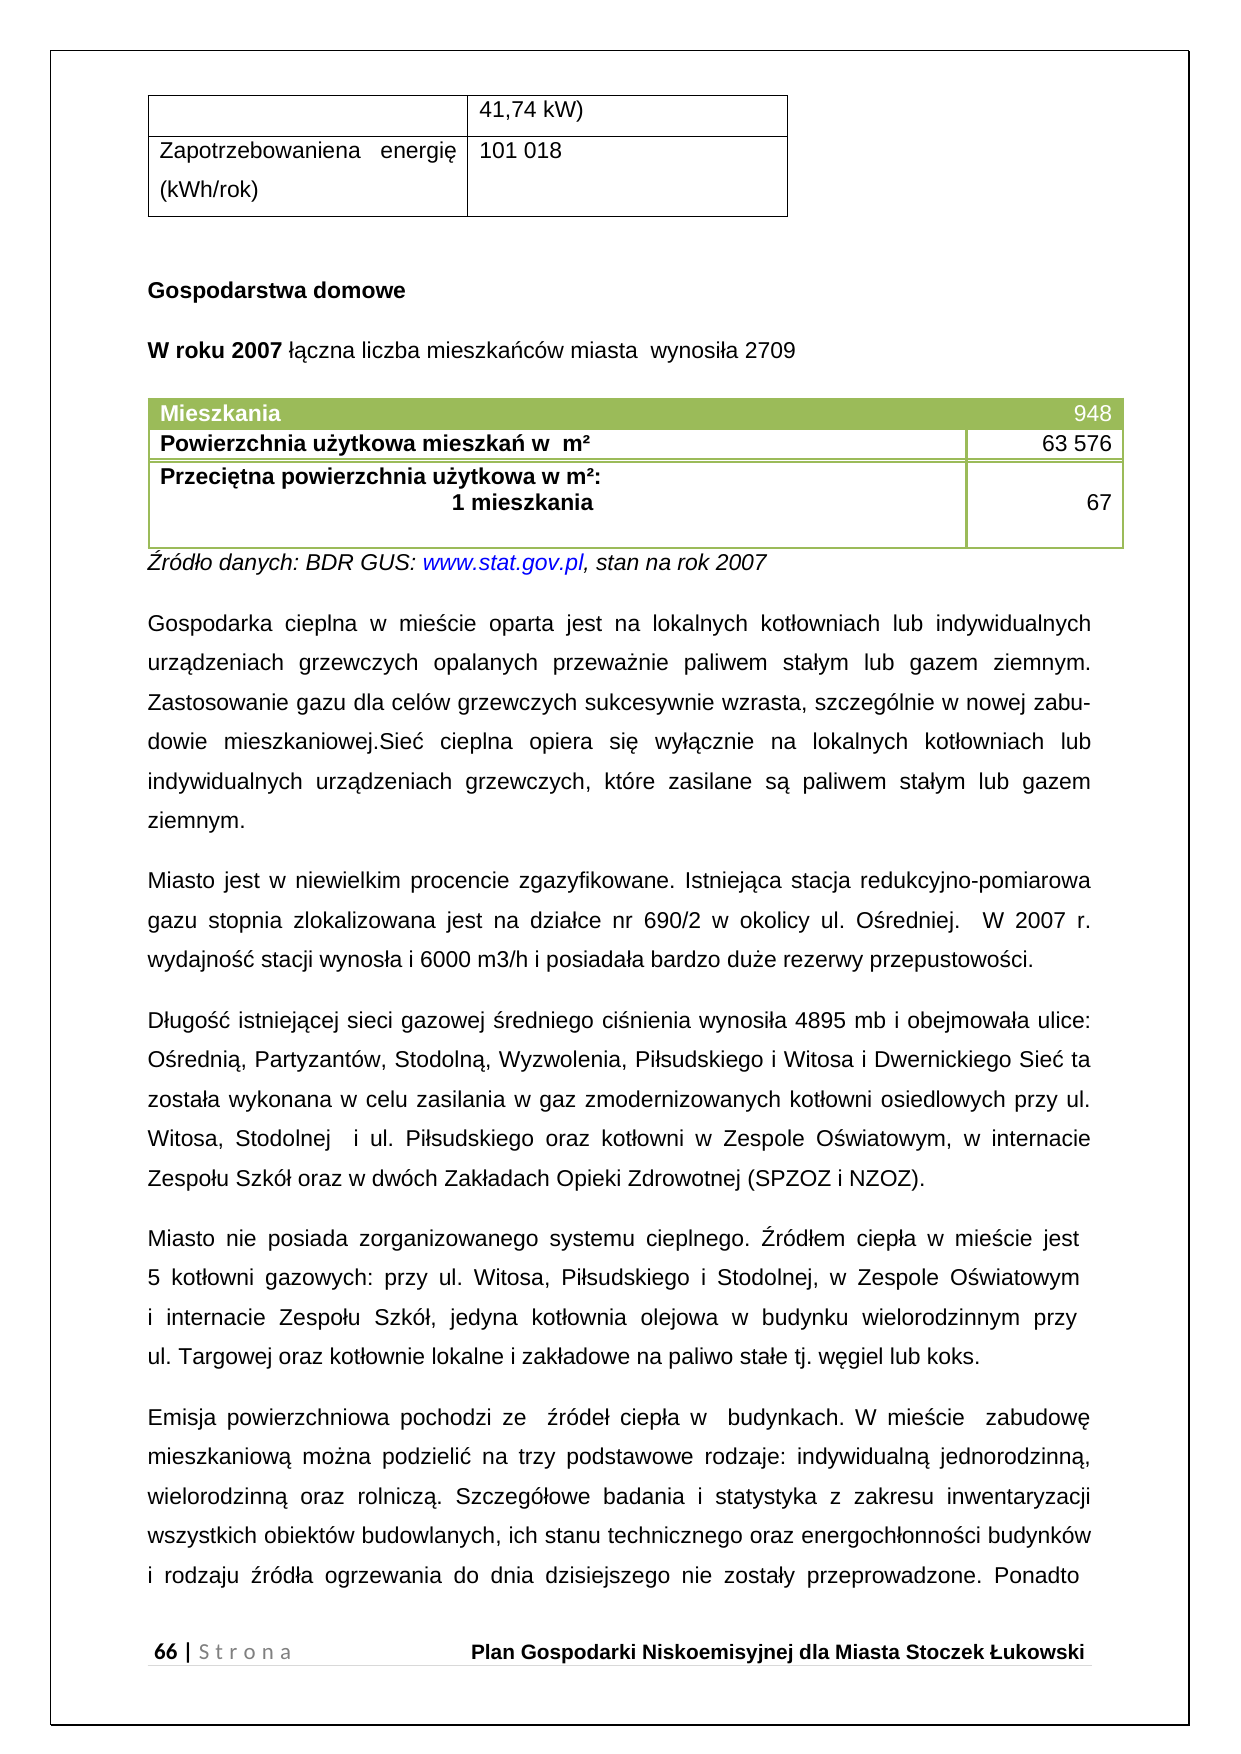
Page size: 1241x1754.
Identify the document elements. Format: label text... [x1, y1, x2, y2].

table_header Mieszkania [150, 400, 966, 428]
text Miasto nie posiada zorganizowanego systemu cieplnego. Źródłem ciepła w mieście jest 5 kotłowni gazowych: przy ul. Witosa, Piłsudskiego i Stodolnej, w Zespole Oświatowym i internacie Zespołu Szkół, jedyna kotłownia olejowa w budynku wielorodzinnym przy ul. Targowej oraz kotłownie lokalne i zakładowe na paliwo stałe tj. węgiel lub koks. [147, 1225, 1092, 1370]
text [147, 1404, 1092, 1588]
text Gospodarstwa domowe [147, 277, 1092, 303]
table_cell Zapotrzebowaniena energię (kWh/rok) [149, 137, 467, 216]
text Gospodarka cieplna w mieście oparta jest na lokalnych kotłowniach lub indywidualnych urządzeniach grzewczych opalanych przeważnie paliwem stałym lub gazem ziemnym. Zastosowanie gazu dla celów grzewczych sukcesywnie wzrasta, szczególnie w nowej zabu-dowie mieszkaniowej.Sieć cieplna opiera się wyłącznie na lokalnych kotłowniach lub indywidualnych urządzeniach grzewczych, które zasilane są paliwem stałym lub gazem ziemnym. [147, 610, 1092, 833]
table_cell 67 [968, 463, 1122, 547]
table_cell Przeciętna powierzchnia użytkowa w m²: 1 mieszkania [150, 463, 965, 547]
text Źródło danych: BDR GUS: www.stat.gov.pl, stan na rok 2007 [147, 549, 1092, 576]
table_cell 63 576 [968, 430, 1122, 458]
table_header 948 [966, 400, 1122, 428]
text W roku 2007 łączna liczba mieszkańców miasta wynosiła 2709 [147, 337, 1092, 363]
text Długość istniejącej sieci gazowej średniego ciśnienia wynosiła 4895 mb i obejmowała ulice: Ośrednią, Partyzantów, Stodolną, Wyzwolenia, Piłsudskiego i Witosa i Dwernickiego Sieć ta została wykonana w celu zasilania w gaz zmodernizowanych kotłowni osiedlowych przy ul. Witosa, Stodolnej i ul. Piłsudskiego oraz kotłowni w Zespole Oświatowym, w internacie Zespołu Szkół oraz w dwóch Zakładach Opieki Zdrowotnej (SPZOZ i NZOZ). [147, 1007, 1092, 1191]
table_cell Powierzchnia użytkowa mieszkań w m² [150, 430, 965, 458]
table_cell 101 018 [468, 137, 787, 216]
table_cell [468, 96, 787, 136]
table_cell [149, 96, 467, 136]
text Miasto jest w niewielkim procencie zgazyfikowane. Istniejąca stacja redukcyjno-pomiarowa gazu stopnia zlokalizowana jest na działce nr 690/2 w okolicy ul. Ośredniej. W 2007 r. wydajność stacji wynosła i 6000 m3/h i posiadała bardzo duże rezerwy przepustowości. [147, 867, 1092, 973]
